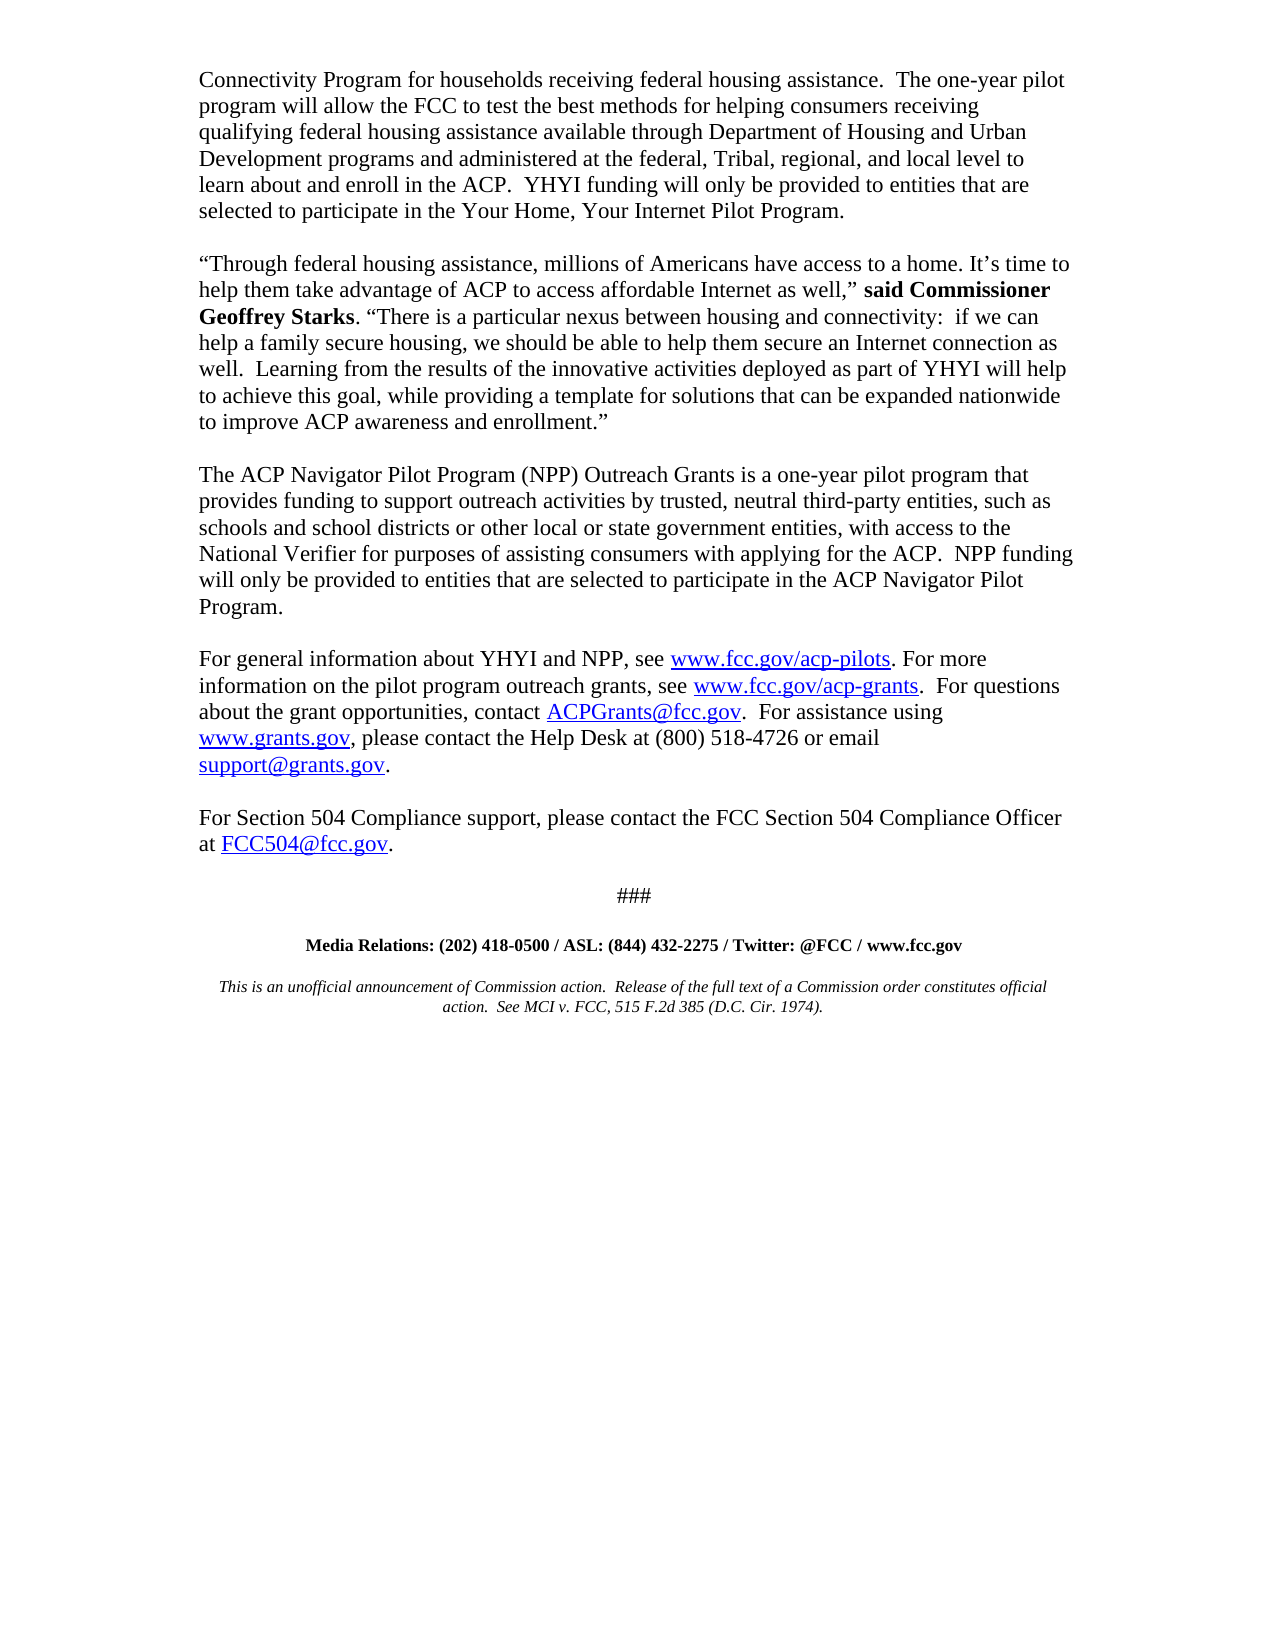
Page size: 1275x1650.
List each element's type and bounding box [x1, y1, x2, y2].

table_header [188, 66, 1087, 1016]
